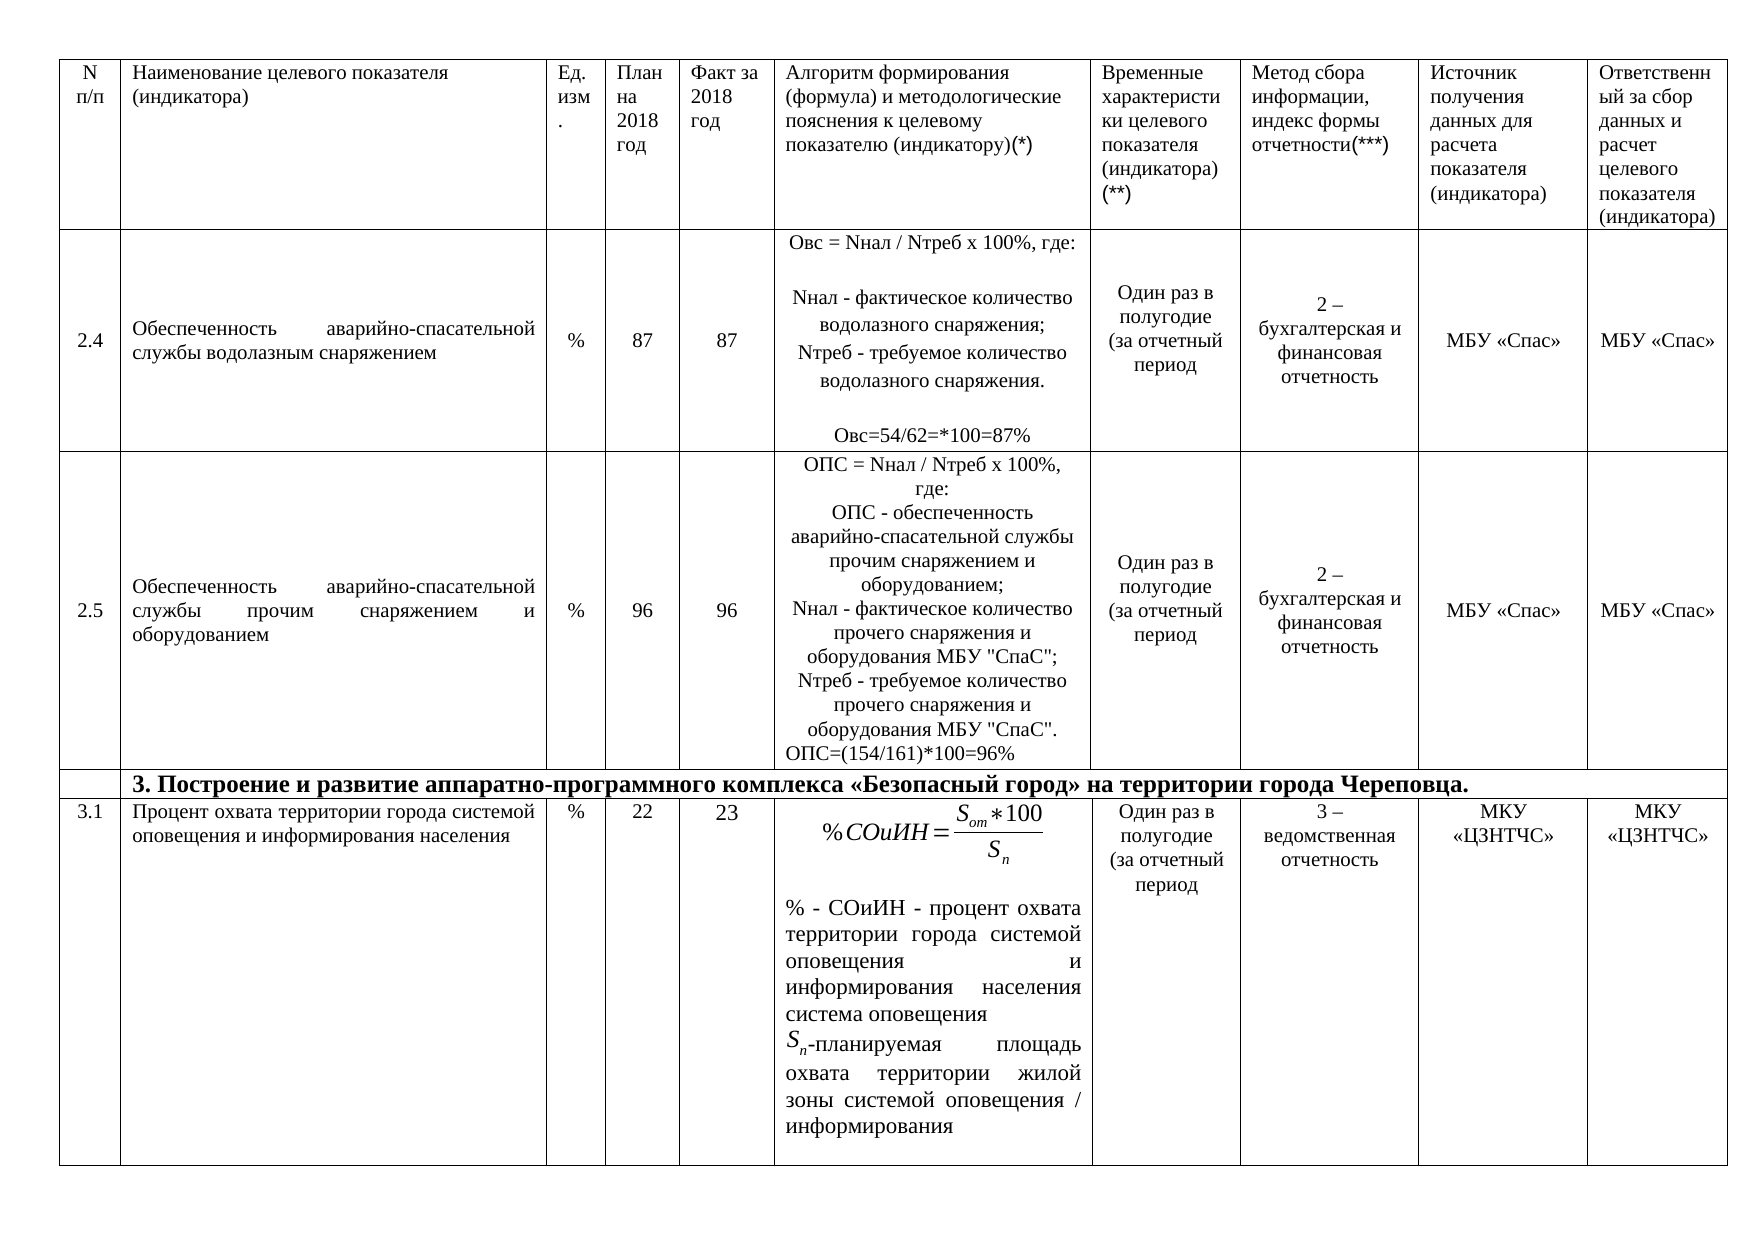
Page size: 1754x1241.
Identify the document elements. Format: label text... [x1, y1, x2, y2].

table_cell 96 [606, 452, 679, 768]
table_cell Овс = Nнал / Nтреб x 100%, где: Nнал - фактическое количество водолазного снаряжения; Nтреб - требуемое количество водолазного снаряжения. Овс=54/62=*100=87% [775, 230, 1090, 451]
table_cell МКУ «ЦЗНТЧС» [1588, 799, 1727, 1165]
table_cell 3 – ведомственная отчетность [1241, 799, 1418, 1165]
table_cell МКУ «ЦЗНТЧС» [1419, 799, 1587, 1165]
table_cell % [547, 230, 605, 451]
table_cell Один раз в полугодие (за отчетный период [1091, 230, 1240, 451]
table_cell 2.4 [60, 230, 120, 451]
table_header Временные характеристики целевого показателя (индикатора)(**) [1091, 60, 1240, 228]
table_header Источник получения данных для расчета показателя (индикатора) [1419, 60, 1587, 228]
table_cell Процент охвата территории города системой оповещения и информирования населения [121, 799, 546, 1165]
table_cell 96 [680, 452, 774, 768]
table_cell 87 [606, 230, 679, 451]
table_cell 2.5 [60, 452, 120, 768]
table_cell 87 [680, 230, 774, 451]
table_cell 23 [680, 799, 774, 1165]
table_header Алгоритм формирования (формула) и методологические пояснения к целевому показателю (индикатору)(*) [775, 60, 1090, 228]
table_cell МБУ «Спас» [1588, 452, 1727, 768]
table_cell Обеспеченность аварийно-спасательной службы прочим снаряжением и оборудованием [121, 452, 546, 768]
table_cell [60, 770, 120, 798]
table_cell МБУ «Спас» [1419, 452, 1587, 768]
table_header Наименование целевого показателя (индикатора) [121, 60, 546, 228]
table_cell МБУ «Спас» [1419, 230, 1587, 451]
table_cell ОПС = Nнал / Nтреб x 100%, где: ОПС - обеспеченность аварийно-спасательной службы прочим снаряжением и оборудованием; Nнал - фактическое количество прочего снаряжения и оборудования МБУ "СпаС"; Nтреб - требуемое количество прочего снаряжения и оборудования МБУ "СпаС". ОПС=(154/161)*100=96% [775, 452, 1090, 768]
table_header Метод сбора информации, индекс формы отчетности(***) [1241, 60, 1418, 228]
table_cell МБУ «Спас» [1588, 230, 1727, 451]
table_cell 3. Построение и развитие аппаратно-программного комплекса «Безопасный город» на территории города Череповца. [121, 770, 1727, 798]
table_header Факт за 2018 год [680, 60, 774, 228]
table_header План на 2018 год [606, 60, 679, 228]
table_cell 2 – бухгалтерская и финансовая отчетность [1241, 230, 1418, 451]
table_header Ответственный за сбор данных и расчет целевого показателя (индикатора) [1588, 60, 1727, 228]
table_cell Один раз в полугодие (за отчетный период [1093, 799, 1240, 1165]
table_cell Один раз в полугодие (за отчетный период [1091, 452, 1240, 768]
table_header Ед. изм. [547, 60, 605, 228]
table_cell % [547, 799, 605, 1165]
table_cell 2 – бухгалтерская и финансовая отчетность [1241, 452, 1418, 768]
table_cell 22 [606, 799, 679, 1165]
table_cell Обеспеченность аварийно-спасательной службы водолазным снаряжением [121, 230, 546, 451]
table_header N п/п [60, 60, 120, 228]
table_cell 3.1 [60, 799, 120, 1165]
table_cell % [547, 452, 605, 768]
